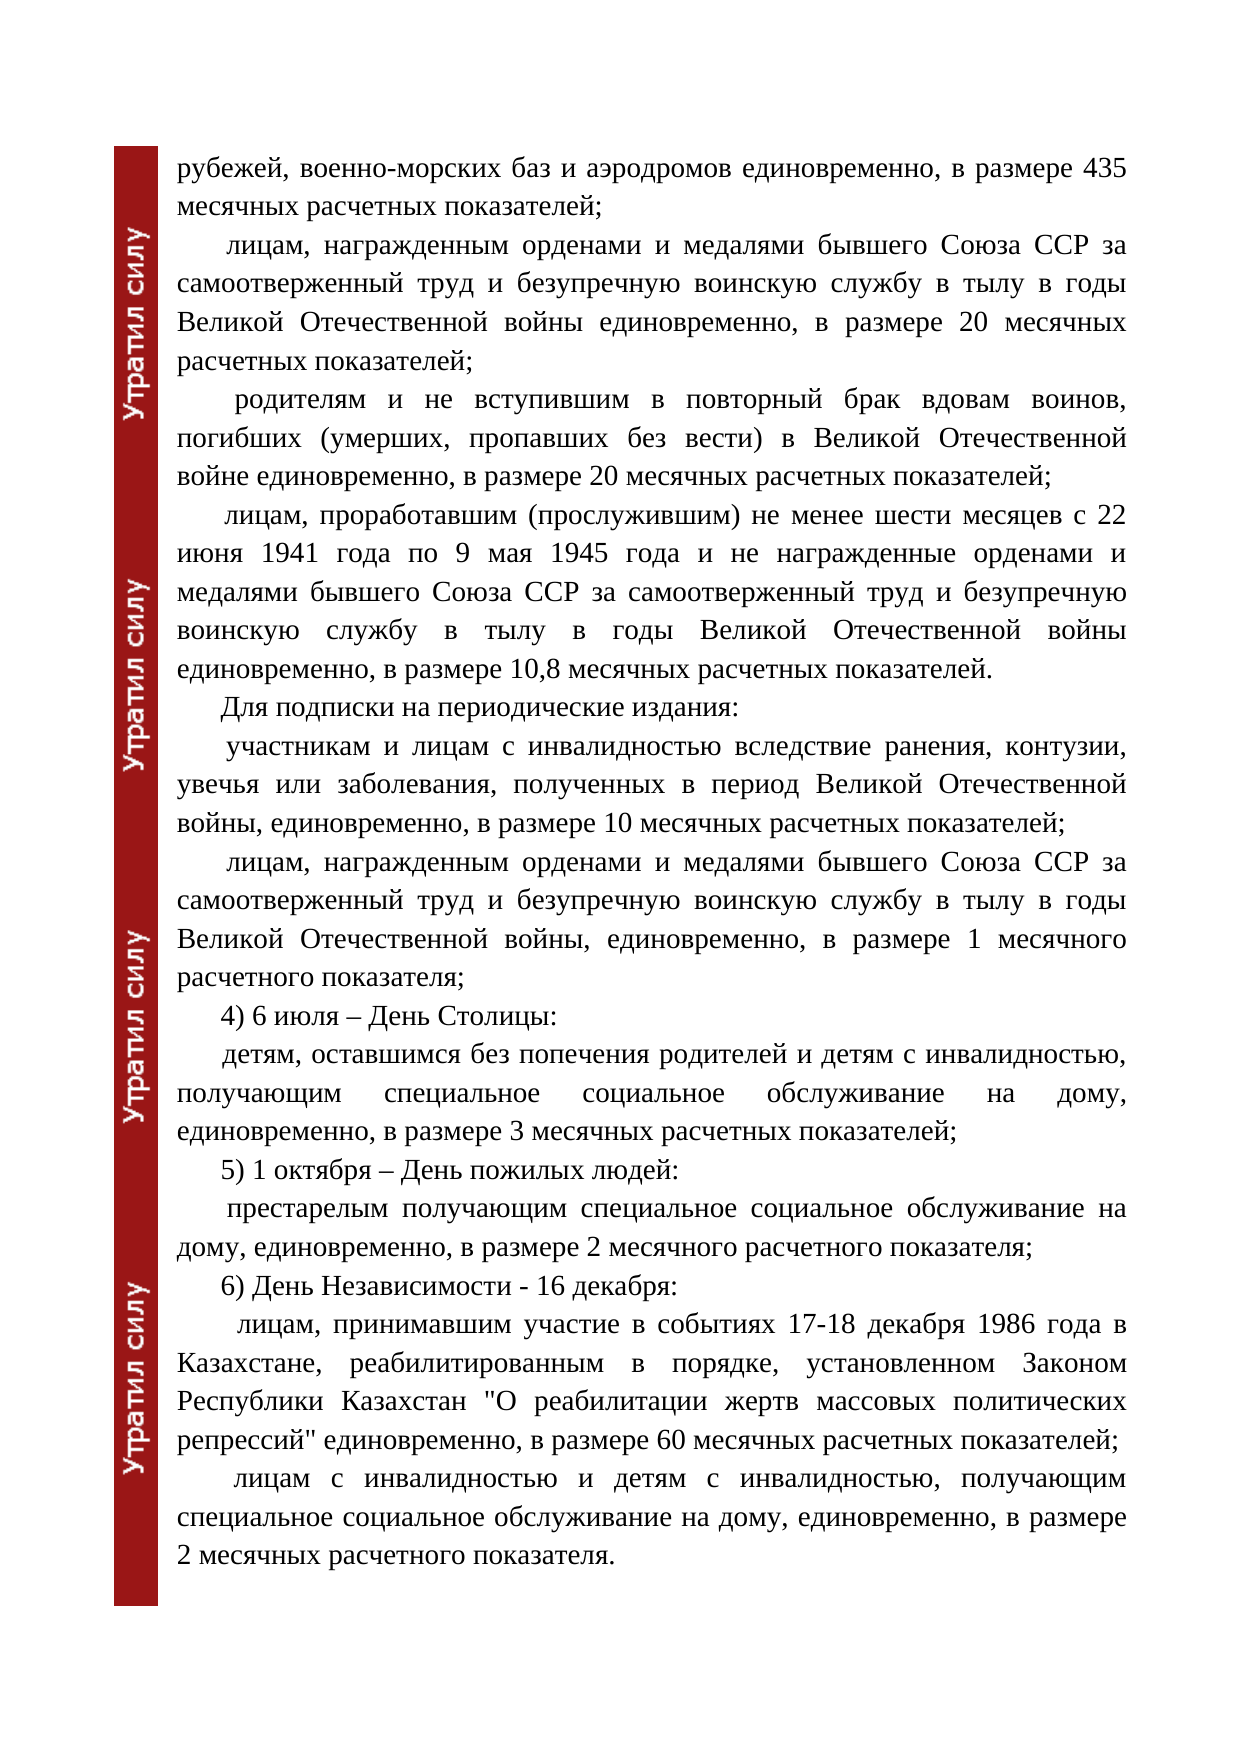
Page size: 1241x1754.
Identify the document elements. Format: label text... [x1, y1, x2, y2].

picture [114, 1147, 158, 1152]
text 6) День Независимости - 16 декабря: [112, 1268, 1128, 1301]
text участникам и лицам с инвалидностью вследствие ранения, контузии, увечья или заболевания, полученных в период Великой Отечественной войны, единовременно, в размере 10 месячных расчетных показателей; [112, 728, 1128, 839]
text 4) 6 июля – День Столицы: [112, 998, 1128, 1031]
picture [114, 839, 158, 844]
text лицам с инвалидностью и детям с инвалидностью, получающим специальное социальное обслуживание на дому, единовременно, в размере 2 месячных расчетного показателя. [112, 1460, 1128, 1571]
picture [114, 1301, 158, 1306]
text 5) 1 октября – День пожилых людей: [112, 1152, 1128, 1186]
picture [114, 1263, 158, 1268]
picture [114, 146, 158, 150]
text детям, оставшимся без попечения родителей и детям с инвалидностью, получающим специальное социальное обслуживание на дому, единовременно, в размере 3 месячных расчетных показателей; [112, 1036, 1128, 1147]
text престарелым получающим специальное социальное обслуживание на дому, единовременно, в размере 2 месячного расчетного показателя; [112, 1191, 1128, 1263]
picture [114, 1031, 158, 1036]
picture [114, 222, 158, 227]
text родителям и не вступившим в повторный брак вдовам воинов, погибших (умерших, пропавших без вести) в Великой Отечественной войне единовременно, в размере 20 месячных расчетных показателей; [112, 381, 1128, 492]
picture [114, 684, 158, 689]
picture [114, 1455, 158, 1460]
picture [114, 376, 158, 381]
picture [114, 1571, 158, 1606]
picture [114, 723, 158, 728]
text лицам, награжденным орденами и медалями бывшего Союза ССР за самоотверженный труд и безупречную воинскую службу в тылу в годы Великой Отечественной войны, единовременно, в размере 1 месячного расчетного показателя; [112, 844, 1128, 993]
picture [114, 492, 158, 497]
text Для подписки на периодические издания: [112, 689, 1128, 723]
text лицам, награжденным орденами и медалями бывшего Союза ССР за самоотверженный труд и безупречную воинскую службу в тылу в годы Великой Отечественной войны единовременно, в размере 20 месячных расчетных показателей; [112, 227, 1128, 376]
picture [114, 993, 158, 998]
text лицам, проработавшим (прослужившим) не менее шести месяцев с 22 июня 1941 года по 9 мая 1945 года и не награжденные орденами и медалями бывшего Союза ССР за самоотверженный труд и безупречную воинскую службу в тылу в годы Великой Отечественной войны единовременно, в размере 10,8 месячных расчетных показателей. [112, 497, 1128, 684]
picture [114, 1186, 158, 1191]
text лицам, принимавшим участие в событиях 17-18 декабря 1986 года в Казахстане, реабилитированным в порядке, установленном Законом Республики Казахстан "О реабилитации жертв массовых политических репрессий" единовременно, в размере 60 месячных расчетных показателей; [112, 1306, 1128, 1455]
